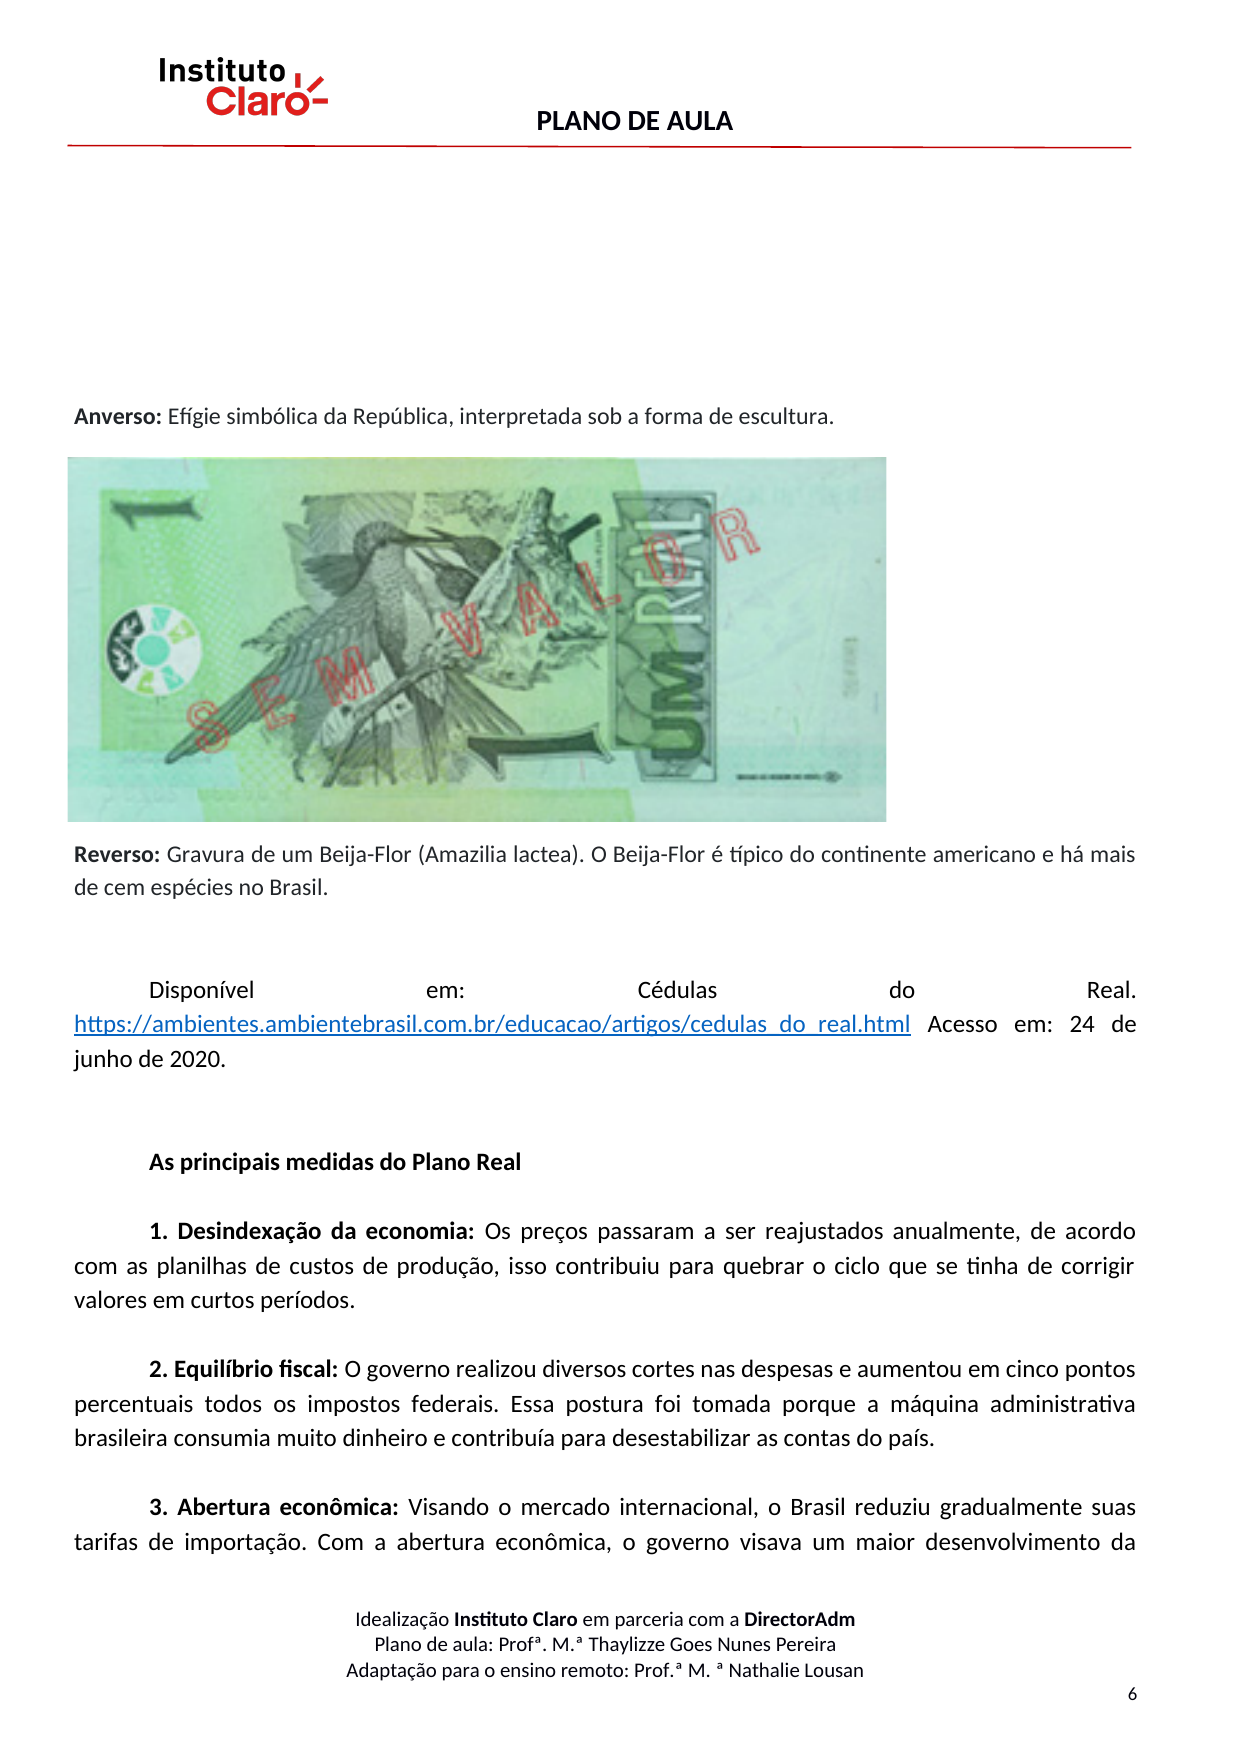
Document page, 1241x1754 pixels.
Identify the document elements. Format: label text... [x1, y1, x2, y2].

text As principais medidas do Plano Real [74, 1146, 1137, 1177]
picture [146, 46, 339, 131]
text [74, 1491, 1137, 1556]
text Reverso: Gravura de um Beija-Flor (Amazilia lactea). O Beija-Flor é típico do continente americano e há mais de cem espécies no Brasil. [74, 839, 1137, 901]
text 2. Equilíbrio fiscal: O governo realizou diversos cortes nas despesas e aumentou em cinco pontos percentuais todos os impostos federais. Essa postura foi tomada porque a máquina administrativa brasileira consumia muito dinheiro e contribuía para desestabilizar as contas do país. [74, 1353, 1137, 1453]
text Disponível em: Cédulas do Real. https://ambientes.ambientebrasil.com.br/educacao/artigos/cedulas_do_real.html Acesso em: 24 de junho de 2020. [74, 974, 1137, 1073]
text Anverso: Efígie simbólica da República, interpretada sob a forma de escultura. [74, 401, 1137, 430]
text 1. Desindexação da economia: Os preços passaram a ser reajustados anualmente, de acordo com as planilhas de custos de produção, isso contribuiu para quebrar o ciclo que se tinha de corrigir valores em curtos períodos. [74, 1215, 1137, 1315]
picture [67, 457, 887, 822]
